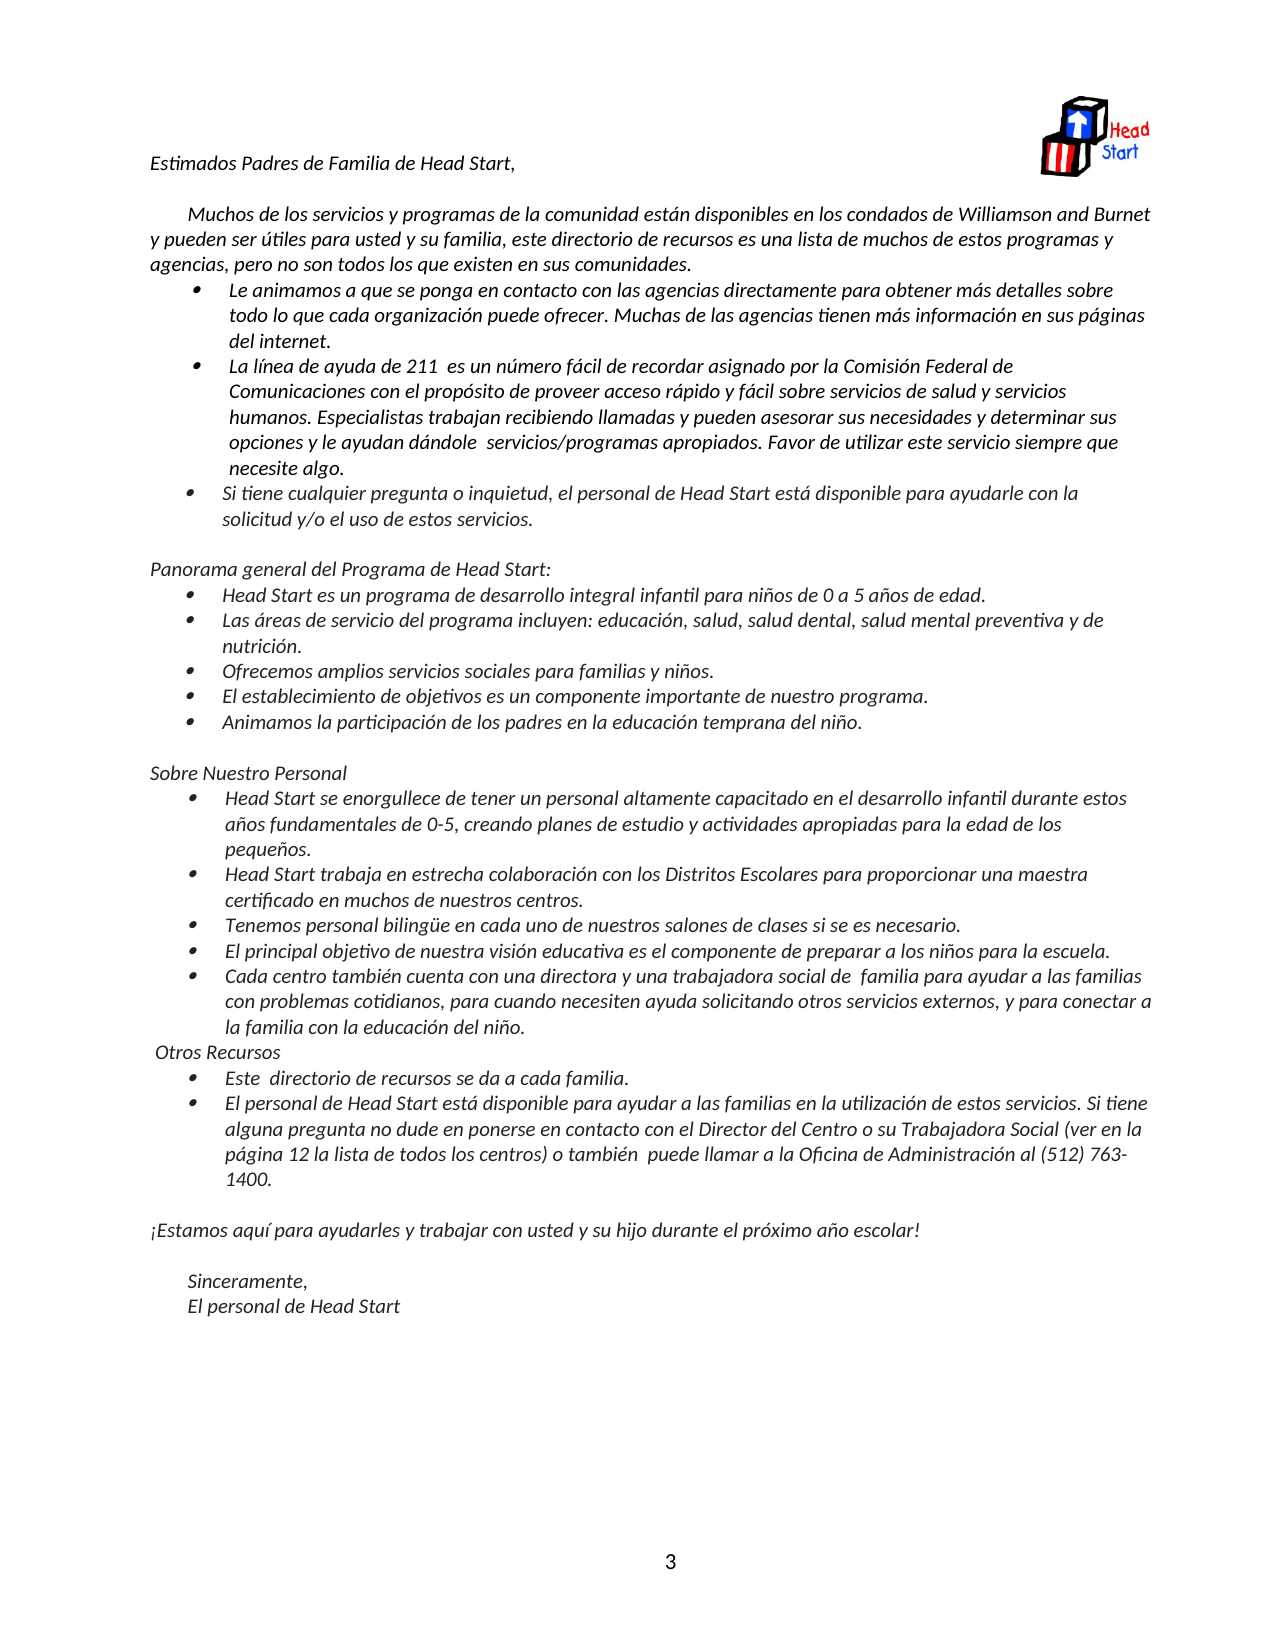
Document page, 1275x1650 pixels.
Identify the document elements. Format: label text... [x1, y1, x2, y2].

list El personal de Head Start está disponible para ayudar a las familias en la utilización de estos servicios. Si tiene alguna pregunta no dude en ponerse en contacto con el Director del Centro o su Trabajadora Social (ver en la página 12 la lista de todos los centros) o también puede llamar a la Oficina de Administración al (512) 763-1400. [187, 1090, 1153, 1192]
text Otros Recursos [150, 1039, 1153, 1065]
text Sinceramente, [150, 1268, 1153, 1294]
picture [1038, 96, 1152, 177]
list Las áreas de servicio del programa incluyen: educación, salud, salud dental, salud mental preventiva y de nutrición. [184, 607, 1153, 658]
list El principal objetivo de nuestra visión educativa es el componente de preparar a los niños para la escuela. [187, 938, 1153, 963]
list Head Start se enorgullece de tener un personal altamente capacitado en el desarrollo infantil durante estos años fundamentales de 0-5, creando planes de estudio y actividades apropiadas para la edad de los pequeños. [187, 785, 1153, 862]
list Si tiene cualquier pregunta o inquietud, el personal de Head Start está disponible para ayudarle con la solicitud y/o el uso de estos servicios. [184, 480, 1153, 531]
list Tenemos personal bilingüe en cada uno de nuestros salones de clases si se es necesario. [187, 912, 1153, 938]
text Panorama general del Programa de Head Start: [150, 557, 1153, 582]
text Estimados Padres de Familia de Head Start, [150, 150, 1038, 175]
list Cada centro también cuenta con una directora y una trabajadora social de familia para ayudar a las familias con problemas cotidianos, para cuando necesiten ayuda solicitando otros servicios externos, y para conectar a la familia con la educación del niño. [187, 963, 1153, 1039]
text ¡Estamos aquí para ayudarles y trabajar con usted y su hijo durante el próximo año escolar! [150, 1217, 1153, 1243]
list Head Start trabaja en estrecha colaboración con los Distritos Escolares para proporcionar una maestra certificado en muchos de nuestros centros. [187, 862, 1153, 912]
list Animamos la participación de los padres en la educación temprana del niño. [184, 709, 1153, 734]
list Ofrecemos amplios servicios sociales para familias y niños. [184, 658, 1153, 684]
list El establecimiento de objetivos es un componente importante de nuestro programa. [184, 684, 1153, 709]
list Este directorio de recursos se da a cada familia. [187, 1065, 1153, 1090]
text Muchos de los servicios y programas de la comunidad están disponibles en los condados de Williamson and Burnet y pueden ser útiles para usted y su familia, este directorio de recursos es una lista de muchos de estos programas y agencias, pero no son todos los que existen en sus comunidades. [150, 201, 1153, 277]
list La línea de ayuda de 211 es un número fácil de recordar asignado por la Comisión Federal de Comunicaciones con el propósito de proveer acceso rápido y fácil sobre servicios de salud y servicios humanos. Especialistas trabajan recibiendo llamadas y pueden asesorar sus necesidades y determinar sus opciones y le ayudan dándole servicios/programas apropiados. Favor de utilizar este servicio siempre que necesite algo. [191, 353, 1153, 480]
text Sobre Nuestro Personal [150, 760, 1153, 785]
list Head Start es un programa de desarrollo integral infantil para niños de 0 a 5 años de edad. [184, 582, 1153, 607]
list Le animamos a que se ponga en contacto con las agencias directamente para obtener más detalles sobre todo lo que cada organización puede ofrecer. Muchas de las agencias tienen más información en sus páginas del internet. [191, 277, 1153, 353]
text El personal de Head Start [150, 1294, 1153, 1319]
